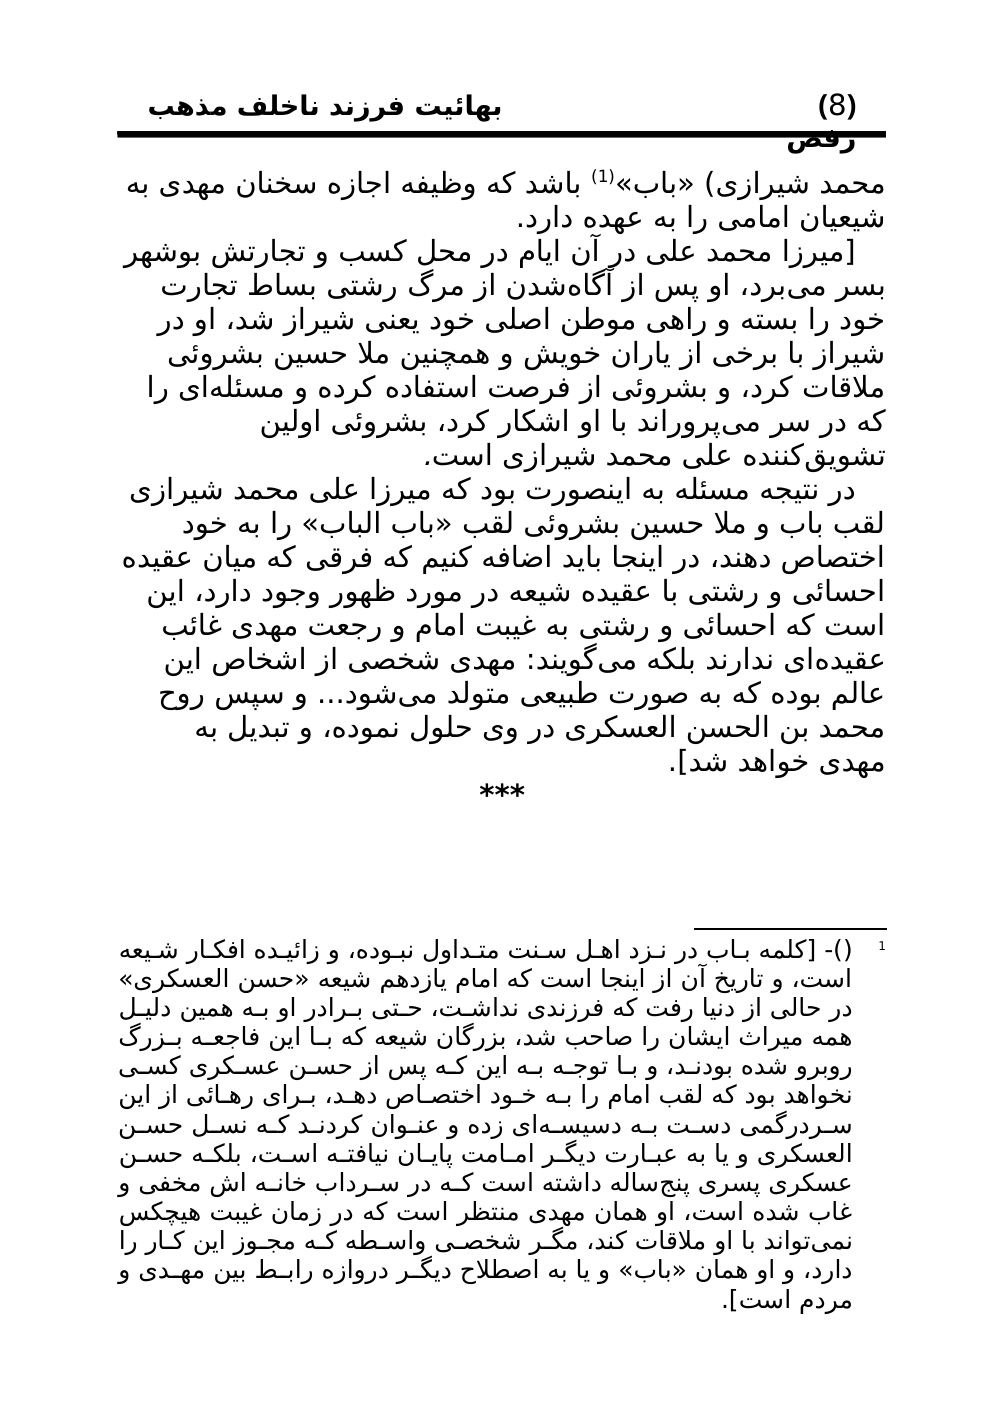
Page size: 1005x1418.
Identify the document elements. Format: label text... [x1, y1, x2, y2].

text [میرزا محمد علی در آن ایام در محل کسب و تجارتش بوشهر بسر می‌برد، او پس از آگاه‌شدن از مرگ رشتی بساط تجارت خود را بسته و راهی موطن اصلی خود یعنی شیراز شد، او در شیراز با برخی از یاران خویش و همچنین ملا حسین بشروئی ملاقات کرد، و بشروئی از فرصت استفاده کرده و مسئله‌ای را که در سر می‌پروراند با او اشکار کرد، بشروئی اولین تشویق‌کننده علی محمد شیرازی است. [118, 234, 886, 472]
text *** [118, 778, 886, 812]
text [118, 167, 886, 234]
text در نتیجه مسئله به اینصورت بود که میرزا علی محمد شیرازی لقب باب و ملا حسین بشروئی لقب «باب الباب» را به خود اختصاص دهند، در اینجا باید اضافه کنیم که فرقی که میان عقیده احسائی و رشتی با عقیده شیعه در مورد ظهور وجود دارد، این است که احسائی و رشتی به غیبت امام و رجعت مهدی غائب عقیده‌ای ندارند بلکه می‌گویند: مهدی شخصی از اشخاص این عالم بوده که به صورت طبیعی متولد می‌شود... و سپس روح محمد بن الحسن العسکری در وی حلول نموده، و تبدیل به مهدی خواهد شد]. [118, 472, 886, 778]
